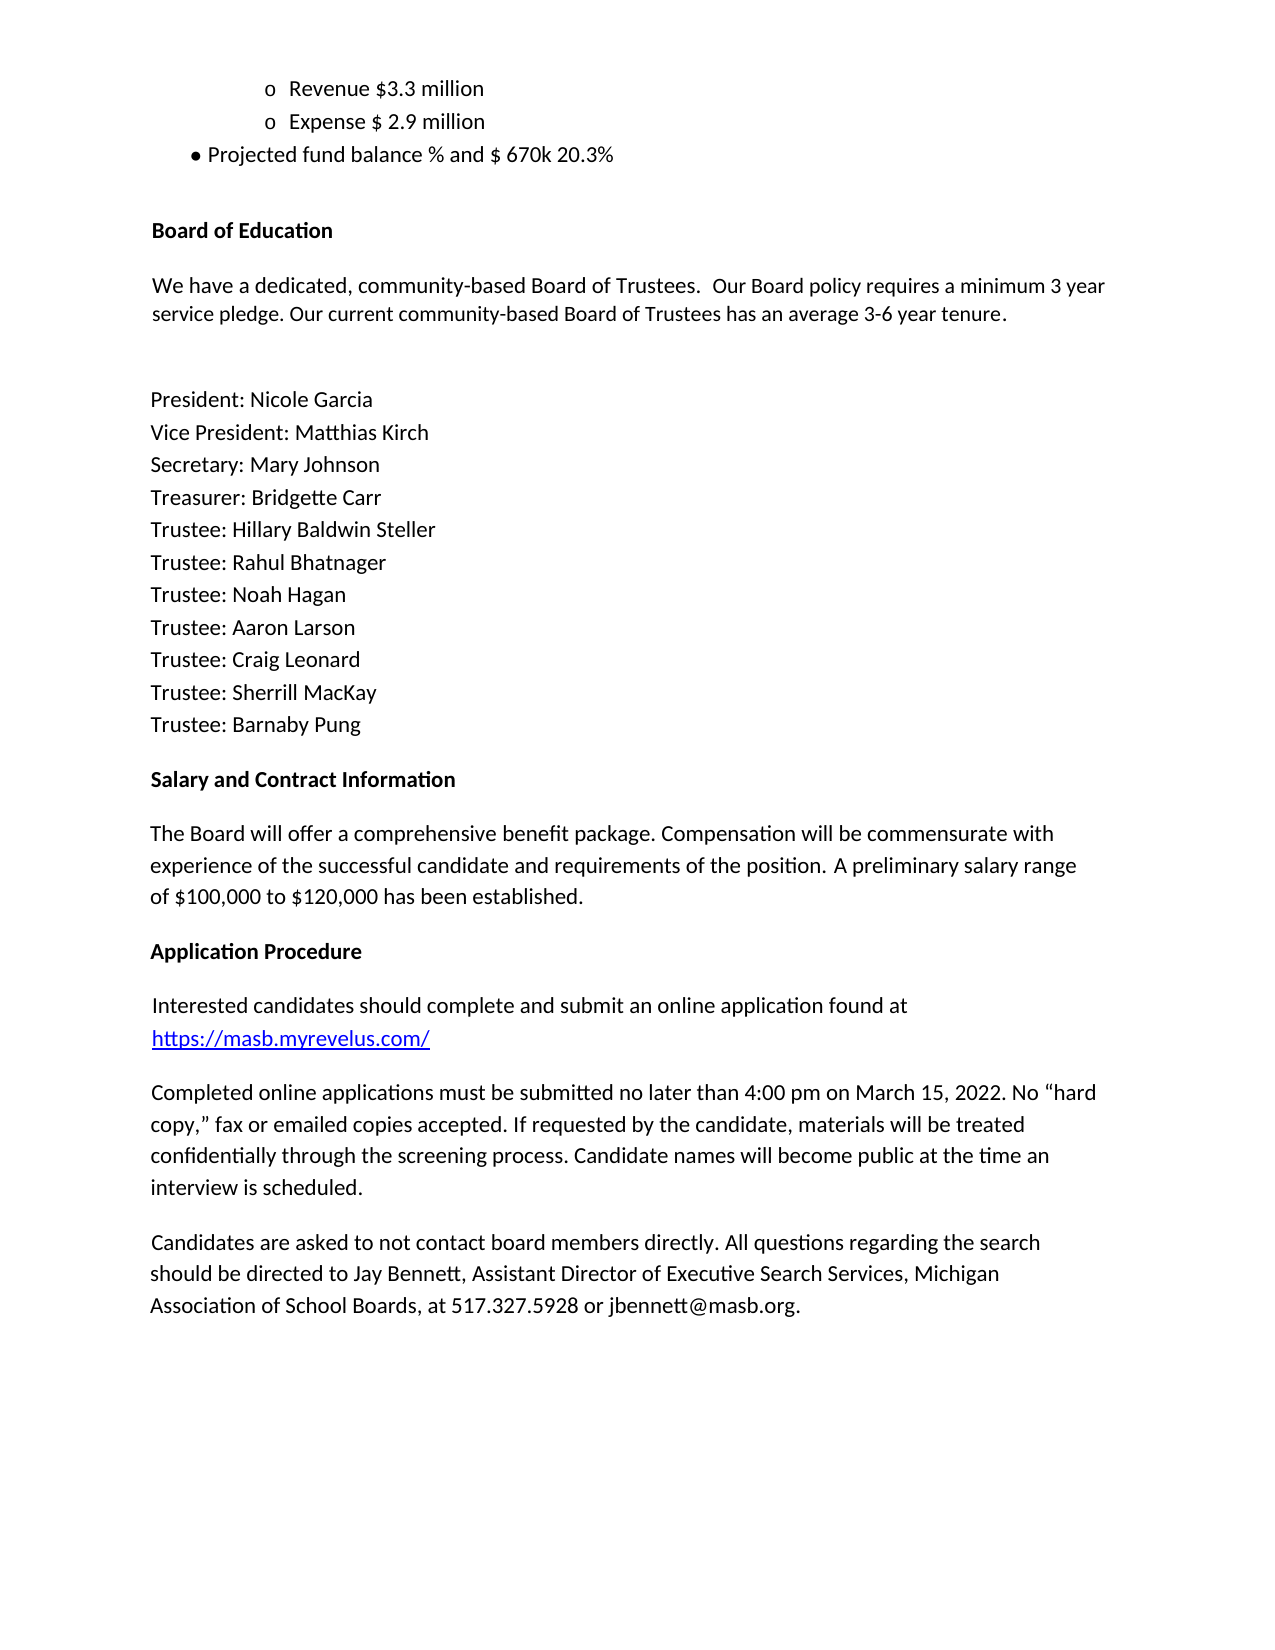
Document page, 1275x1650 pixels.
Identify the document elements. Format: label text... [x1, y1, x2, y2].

text Vice President: Matthias Kirch [150, 418, 1128, 446]
text Trustee: Barnaby Pung [150, 711, 1128, 739]
text The Board will offer a comprehensive benefit package. Compensation will be commensurate with experience of the successful candidate and requirements of the position. A preliminary salary range of $100,000 to $120,000 has been established. [150, 819, 1100, 911]
text ● Projected fund balance % and $ 670k 20.3% [189, 140, 1128, 168]
text Secretary: Mary Johnson [150, 451, 1128, 479]
text Interested candidates should complete and submit an online application found at [152, 992, 1128, 1020]
text Trustee: Aaron Larson [150, 613, 1128, 641]
text President: Nicole Garcia [150, 386, 1128, 414]
text Board of Education [152, 216, 1128, 244]
text Trustee: Craig Leonard [150, 646, 1128, 674]
text Salary and Contract Information [151, 765, 1128, 793]
text o Expense $ 2.9 million [264, 107, 1128, 136]
text We have a dedicated, community-based Board of Trustees. Our Board policy requires a minimum 3 year service pledge. Our current community-based Board of Trustees has an average 3-6 year tenure. [152, 271, 1128, 327]
text Candidates are asked to not contact board members directly. All questions regarding the search should be directed to Jay Bennett, Assistant Director of Executive Search Services, Michigan Association of School Boards, at 517.327.5928 or jbennett@masb.org. [150, 1228, 1106, 1319]
text Completed online applications must be submitted no later than 4:00 pm on March 15, 2022. No “hard copy,” fax or emailed copies accepted. If requested by the candidate, materials will be treated confidentially through the screening process. Candidate names will become public at the time an interview is scheduled. [150, 1078, 1105, 1201]
text Trustee: Sherrill MacKay [150, 678, 1128, 706]
text Trustee: Rahul Bhatnager [150, 548, 1128, 576]
text o Revenue $3.3 million [264, 74, 1128, 103]
text Trustee: Hillary Baldwin Steller [150, 516, 1128, 544]
text Application Procedure [150, 937, 1128, 965]
text https://masb.myrevelus.com/ [152, 1024, 1128, 1052]
text Trustee: Noah Hagan [150, 581, 1128, 609]
text Treasurer: Bridgette Carr [150, 483, 1128, 511]
